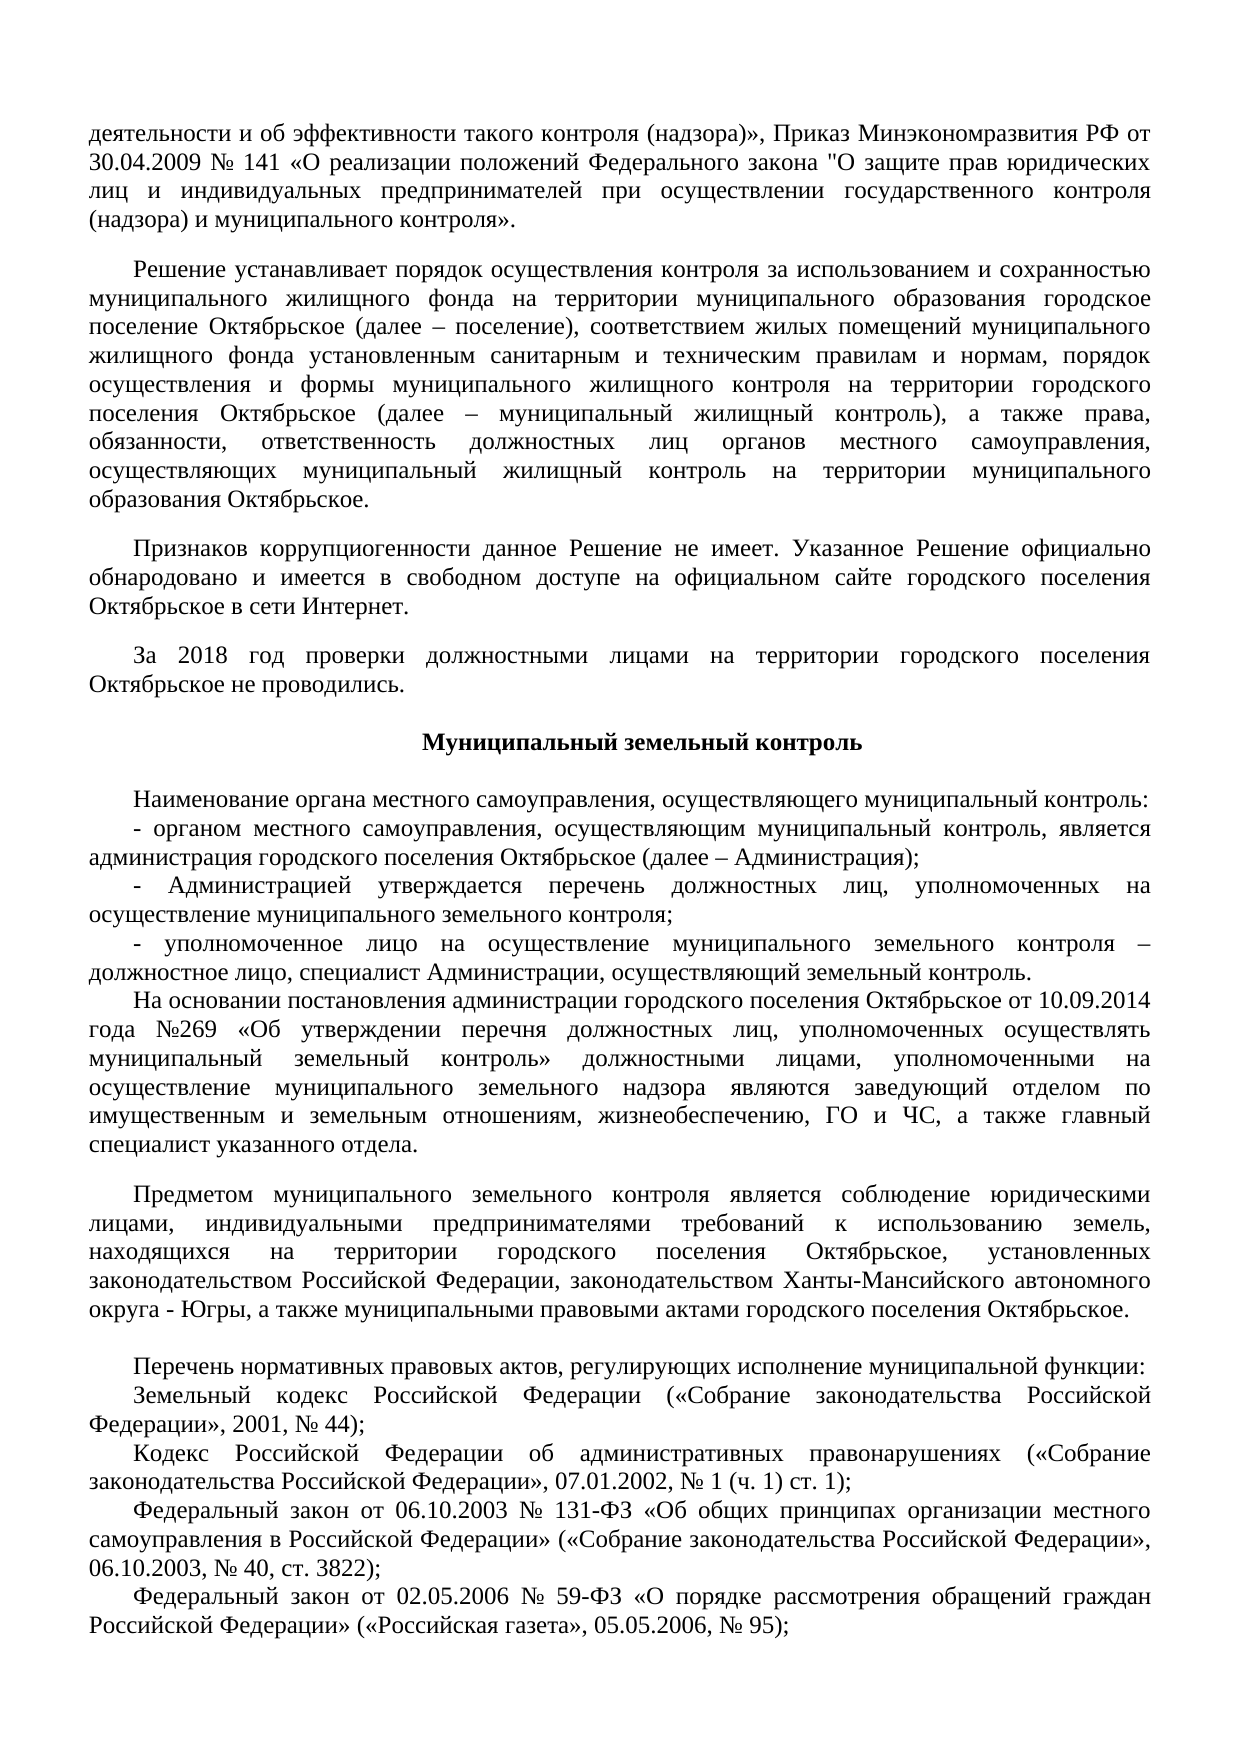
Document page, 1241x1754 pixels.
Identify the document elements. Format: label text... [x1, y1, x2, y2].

text Кодекс Российской Федерации об административных правонарушениях («Собрание законодательства Российской Федерации», 07.01.2002, № 1 (ч. 1) ст. 1); [89, 1438, 1152, 1495]
text Муниципальный земельный контроль [89, 727, 1152, 756]
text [89, 118, 1152, 233]
text - Администрацией утверждается перечень должностных лиц, уполномоченных на осуществление муниципального земельного контроля; [89, 871, 1152, 928]
text - органом местного самоуправления, осуществляющим муниципальный контроль, является администрация городского поселения Октябрьское (далее – Администрация); [89, 813, 1152, 871]
text Федеральный закон от 06.10.2003 № 131-ФЗ «Об общих принципах организации местного самоуправления в Российской Федерации» («Собрание законодательства Российской Федерации», 06.10.2003, № 40, ст. 3822); [89, 1495, 1152, 1581]
text Федеральный закон от 02.05.2006 № 59-ФЗ «О порядке рассмотрения обращений граждан Российской Федерации» («Российская газета», 05.05.2006, № 95); [89, 1581, 1152, 1639]
text Предметом муниципального земельного контроля является соблюдение юридическими лицами, индивидуальными предпринимателями требований к использованию земель, находящихся на территории городского поселения Октябрьское, установленных законодательством Российской Федерации, законодательством Ханты-Мансийского автономного округа - Югры, а также муниципальными правовыми актами городского поселения Октябрьское. [89, 1179, 1152, 1323]
text На основании постановления администрации городского поселения Октябрьское от 10.09.2014 года №269 «Об утверждении перечня должностных лиц, уполномоченных осуществлять муниципальный земельный контроль» должностными лицами, уполномоченными на осуществление муниципального земельного надзора являются заведующий отделом по имущественным и земельным отношениям, жизнеобеспечению, ГО и ЧС, а также главный специалист указанного отдела. [89, 986, 1152, 1158]
text Признаков коррупциогенности данное Решение не имеет. Указанное Решение официально обнародовано и имеется в свободном доступе на официальном сайте городского поселения Октябрьское в сети Интернет. [89, 533, 1152, 620]
text Решение устанавливает порядок осуществления контроля за использованием и сохранностью муниципального жилищного фонда на территории муниципального образования городское поселение Октябрьское (далее – поселение), соответствием жилых помещений муниципального жилищного фонда установленным санитарным и техническим правилам и нормам, порядок осуществления и формы муниципального жилищного контроля на территории городского поселения Октябрьское (далее – муниципальный жилищный контроль), а также права, обязанности, ответственность должностных лиц органов местного самоуправления, осуществляющих муниципальный жилищный контроль на территории муниципального образования Октябрьское. [89, 254, 1152, 513]
text Перечень нормативных правовых актов, регулирующих исполнение муниципальной функции: [89, 1351, 1152, 1380]
text Земельный кодекс Российской Федерации («Собрание законодательства Российской Федерации», 2001, № 44); [89, 1380, 1152, 1438]
text - уполномоченное лицо на осуществление муниципального земельного контроля – должностное лицо, специалист Администрации, осуществляющий земельный контроль. [89, 928, 1152, 986]
text За 2018 год проверки должностными лицами на территории городского поселения Октябрьское не проводились. [89, 641, 1152, 698]
text Наименование органа местного самоуправления, осуществляющего муниципальный контроль: [89, 784, 1152, 813]
